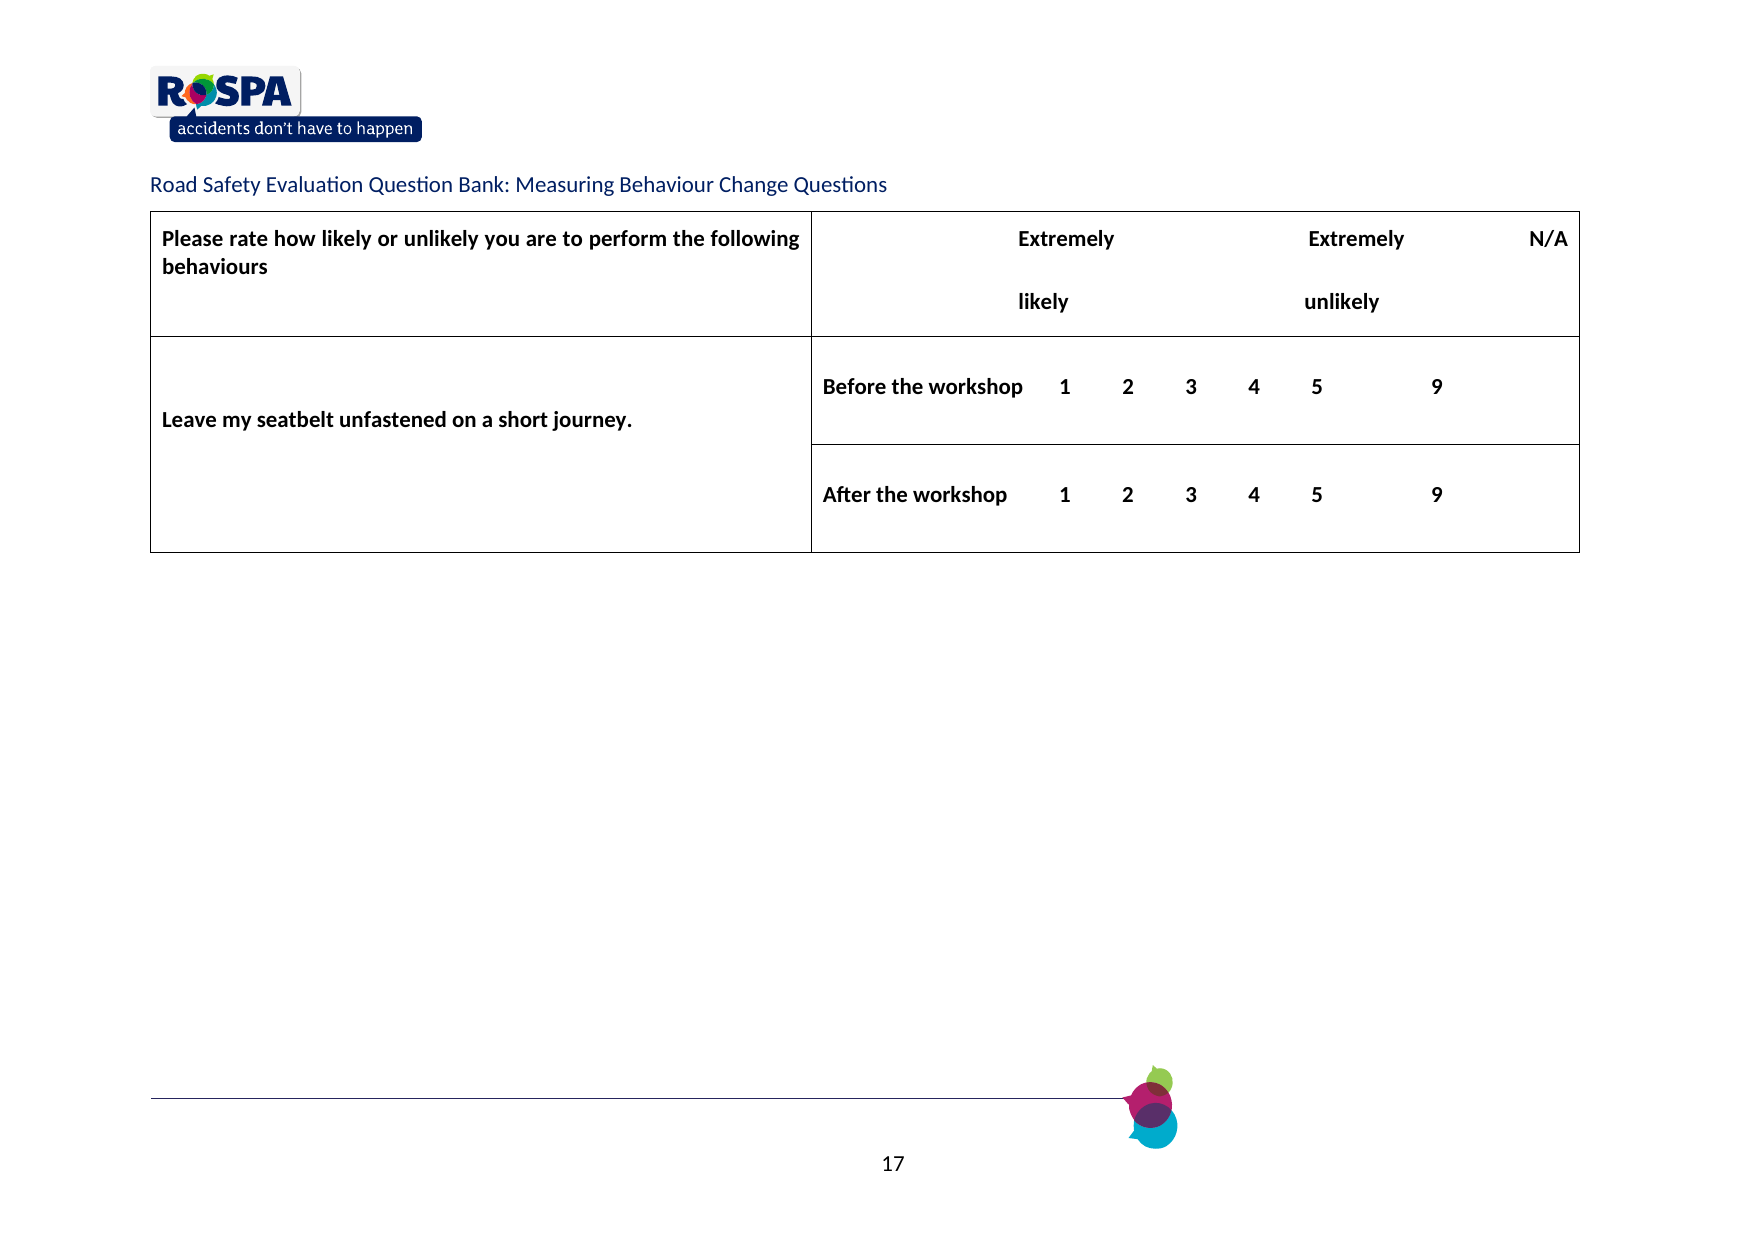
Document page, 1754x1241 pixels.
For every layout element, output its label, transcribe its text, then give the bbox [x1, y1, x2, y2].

table_cell After the workshop 1 2 3 4 5 9 [812, 445, 1579, 552]
table_cell Before the workshop 1 2 3 4 5 9 [812, 337, 1579, 444]
table_cell likely unlikely [812, 274, 1579, 336]
table_header Extremely Extremely N/A [812, 212, 1579, 273]
table_cell Leave my seatbelt unfastened on a short journey. [151, 337, 811, 552]
table_header Please rate how likely or unlikely you are to perform the following behaviours [151, 212, 811, 336]
